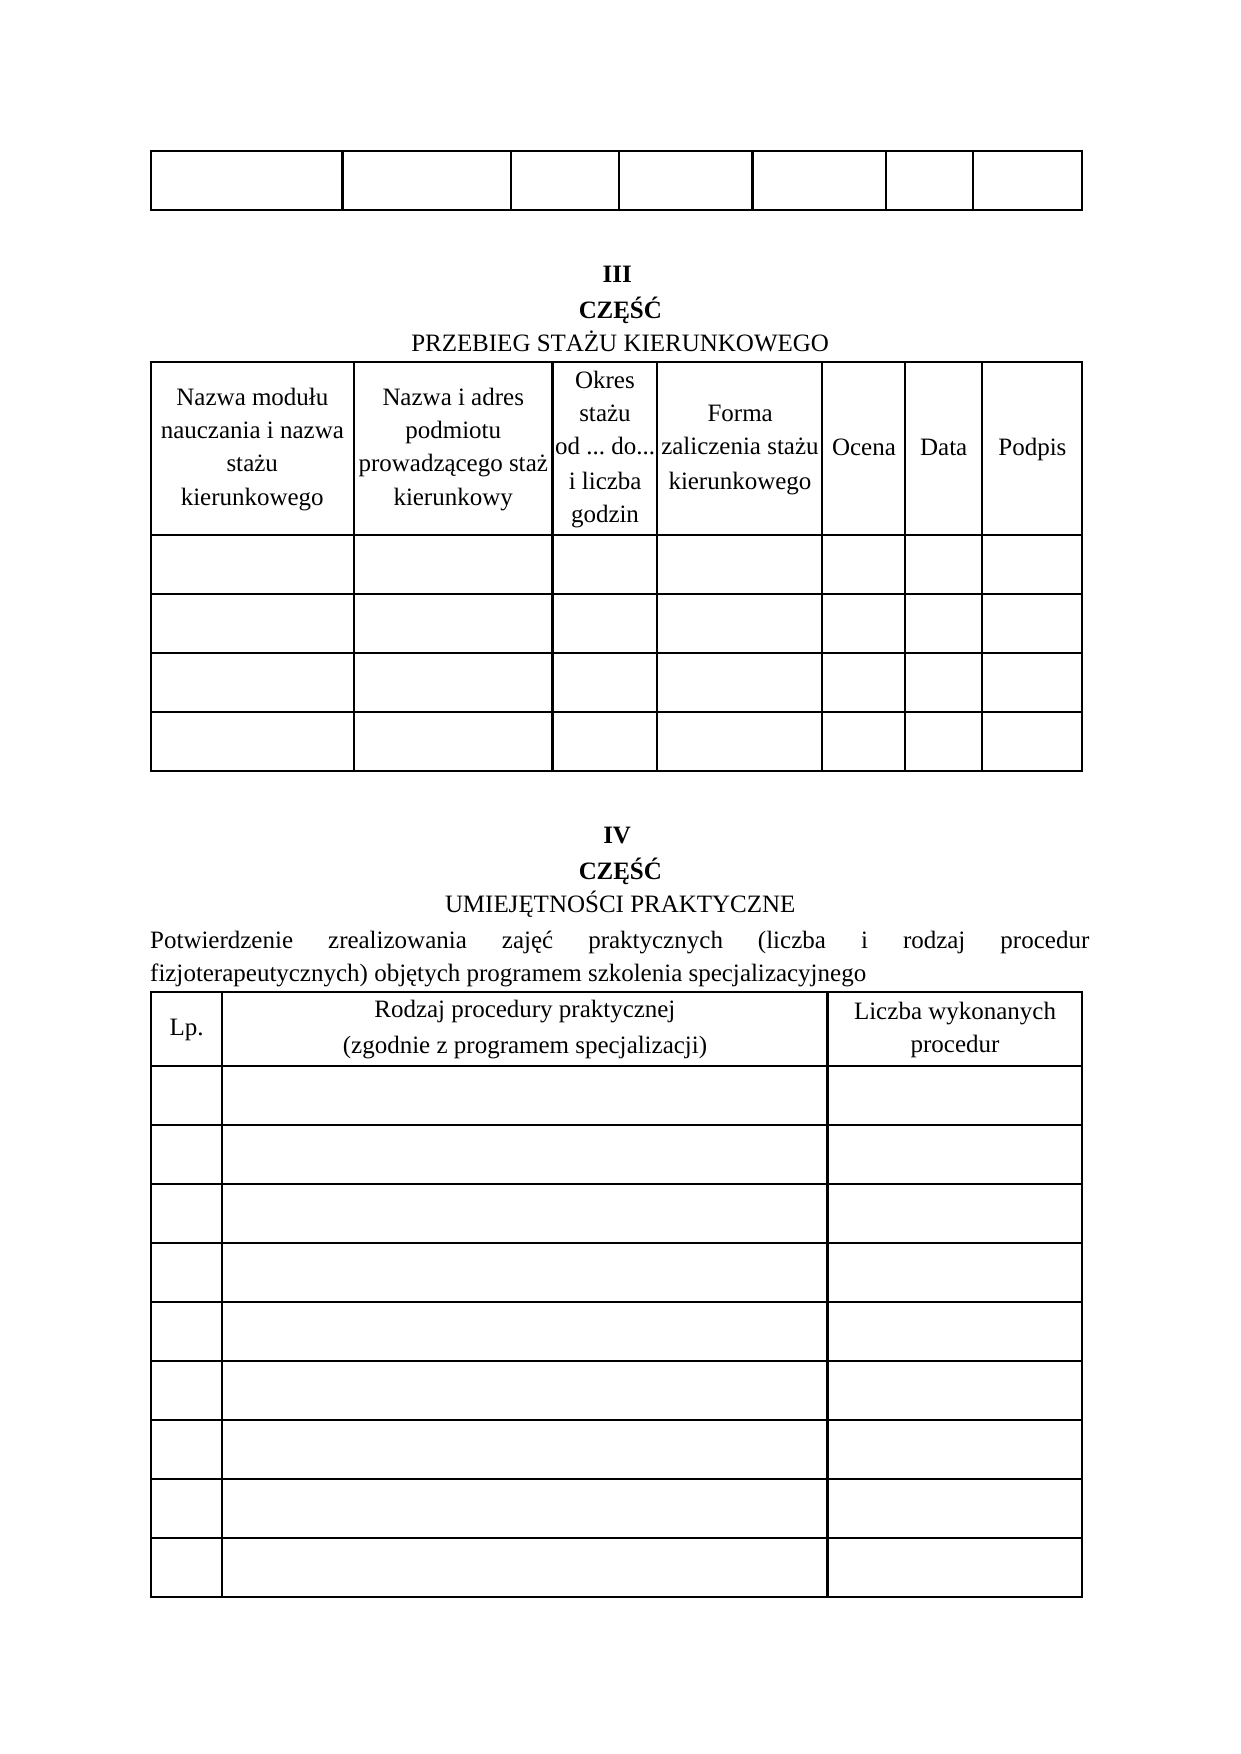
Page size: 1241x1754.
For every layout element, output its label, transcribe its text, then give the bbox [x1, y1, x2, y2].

table_cell [152, 536, 353, 593]
table_header Okres stażu od ... do... i liczba godzin [554, 363, 656, 534]
table_cell [829, 1303, 1081, 1360]
table_cell [554, 713, 656, 770]
table_header Data [906, 363, 981, 534]
table_header Rodzaj procedury praktycznej (zgodnie z programem specjalizacji) [223, 993, 826, 1065]
table_cell [658, 595, 821, 652]
table_header Nazwa i adres podmiotu prowadzącego staż kierunkowy [355, 363, 551, 534]
table_cell [658, 654, 821, 711]
table_cell [554, 536, 656, 593]
table_header Forma zaliczenia stażu kierunkowego [658, 363, 821, 534]
table_cell [355, 595, 551, 652]
table_cell [823, 595, 904, 652]
table_cell [152, 152, 341, 209]
table_cell [223, 1421, 826, 1478]
text IV [150, 821, 1090, 849]
table_cell [152, 595, 353, 652]
table_cell [906, 595, 981, 652]
table_cell [829, 1244, 1081, 1301]
table_cell [823, 654, 904, 711]
table_cell [355, 713, 551, 770]
table_cell [983, 654, 1081, 711]
table_cell [906, 713, 981, 770]
text III [150, 259, 1090, 288]
table_cell [223, 1539, 826, 1596]
table_cell [754, 152, 885, 209]
table_cell [829, 1539, 1081, 1596]
text Potwierdzenie zrealizowania zajęć praktycznych (liczba i rodzaj procedur fizjoterapeutycznych) objętych programem szkolenia specjalizacyjnego [150, 925, 1090, 987]
table_cell [974, 152, 1081, 209]
table_cell [152, 1362, 221, 1419]
text CZĘŚĆ [150, 295, 1090, 324]
table_cell [983, 713, 1081, 770]
table_cell [355, 536, 551, 593]
table_cell [223, 1480, 826, 1537]
text PRZEBIEG STAŻU KIERUNKOWEGO [150, 328, 1090, 357]
table_cell [152, 1244, 221, 1301]
table_cell [152, 1067, 221, 1124]
table_cell [554, 654, 656, 711]
table_cell [512, 152, 618, 209]
table_cell [223, 1067, 826, 1124]
table_header Ocena [823, 363, 904, 534]
table_cell [823, 713, 904, 770]
table_cell [152, 713, 353, 770]
table_cell [906, 536, 981, 593]
table_cell [823, 536, 904, 593]
text UMIEJĘTNOŚCI PRAKTYCZNE [150, 889, 1090, 918]
table_cell [152, 1303, 221, 1360]
table_cell [152, 1480, 221, 1537]
text CZĘŚĆ [150, 856, 1090, 885]
table_cell [906, 654, 981, 711]
table_cell [223, 1244, 826, 1301]
table_cell [658, 713, 821, 770]
table_cell [829, 1126, 1081, 1183]
table_cell [554, 595, 656, 652]
table_cell [829, 1067, 1081, 1124]
table_cell [829, 1362, 1081, 1419]
table_cell [620, 152, 751, 209]
table_cell [887, 152, 972, 209]
table_header Liczba wykonanych procedur [829, 993, 1081, 1065]
table_cell [983, 536, 1081, 593]
table_cell [152, 1421, 221, 1478]
table_cell [152, 1126, 221, 1183]
table_header Nazwa modułu nauczania i nazwa stażu kierunkowego [152, 363, 353, 534]
table_cell [223, 1126, 826, 1183]
table_cell [355, 654, 551, 711]
table_cell [983, 595, 1081, 652]
table_cell [344, 152, 510, 209]
table_cell [223, 1185, 826, 1242]
table_cell [658, 536, 821, 593]
table_cell [152, 1185, 221, 1242]
table_cell [223, 1303, 826, 1360]
table_cell [829, 1421, 1081, 1478]
table_cell [829, 1185, 1081, 1242]
table_header Lp. [152, 993, 221, 1065]
table_cell [829, 1480, 1081, 1537]
table_header Podpis [983, 363, 1081, 534]
table_cell [152, 1539, 221, 1596]
table_cell [152, 654, 353, 711]
table_cell [223, 1362, 826, 1419]
